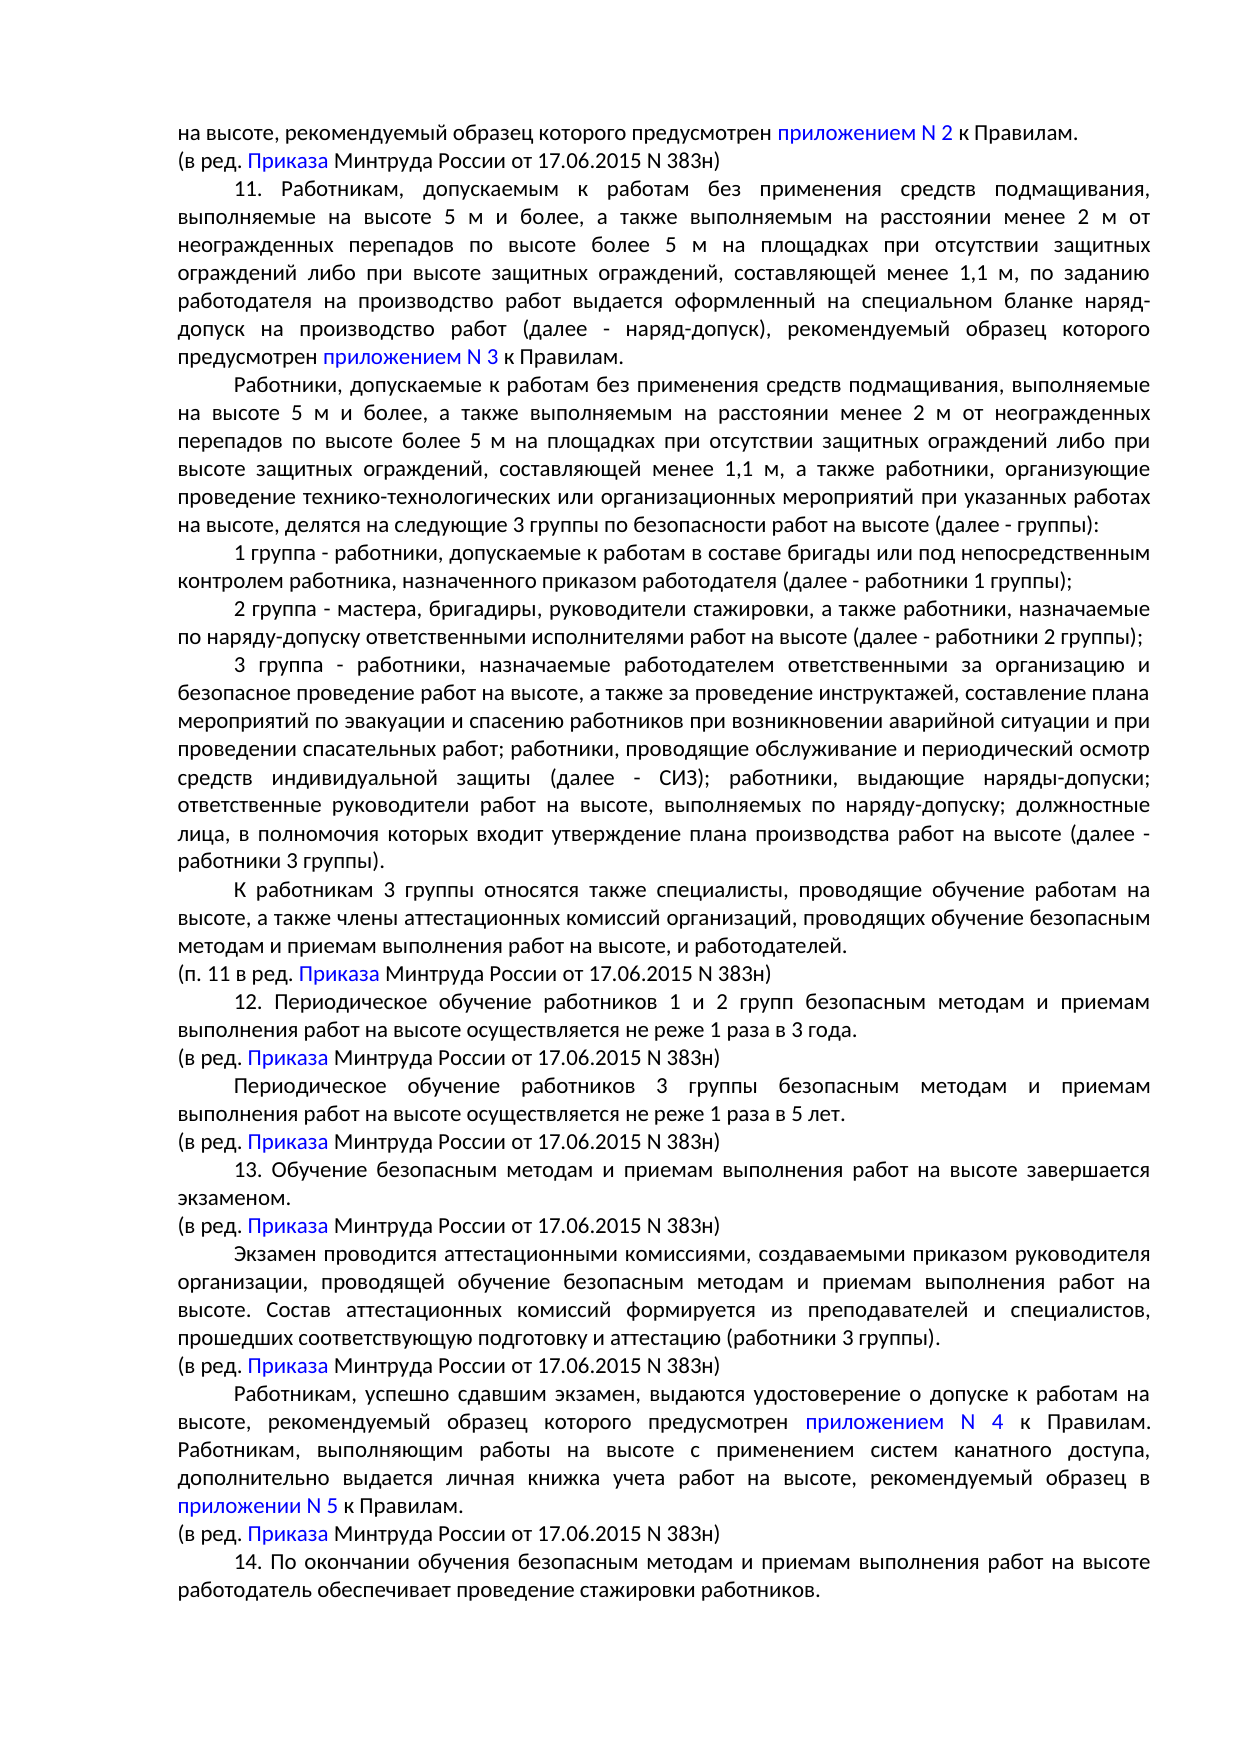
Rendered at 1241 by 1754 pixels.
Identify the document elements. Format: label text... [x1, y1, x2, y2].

text Экзамен проводится аттестационными комиссиями, создаваемыми приказом руководителя организации, проводящей обучение безопасным методам и приемам выполнения работ на высоте. Состав аттестационных комиссий формируется из преподавателей и специалистов, прошедших соответствующую подготовку и аттестацию (работники 3 группы). [177, 1239, 1152, 1351]
text 1 группа - работники, допускаемые к работам в составе бригады или под непосредственным контролем работника, назначенного приказом работодателя (далее - работники 1 группы); [177, 538, 1152, 594]
text (п. 11 в ред. Приказа Минтруда России от 17.06.2015 N 383н) [177, 959, 1152, 987]
text 12. Периодическое обучение работников 1 и 2 групп безопасным методам и приемам выполнения работ на высоте осуществляется не реже 1 раза в 3 года. [177, 987, 1152, 1043]
text (в ред. Приказа Минтруда России от 17.06.2015 N 383н) [177, 1127, 1152, 1155]
text 13. Обучение безопасным методам и приемам выполнения работ на высоте завершается экзаменом. [177, 1155, 1152, 1211]
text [177, 118, 1152, 146]
text Работники, допускаемые к работам без применения средств подмащивания, выполняемые на высоте 5 м и более, а также выполняемым на расстоянии менее 2 м от неогражденных перепадов по высоте более 5 м на площадках при отсутствии защитных ограждений либо при высоте защитных ограждений, составляющей менее 1,1 м, а также работники, организующие проведение технико-технологических или организационных мероприятий при указанных работах на высоте, делятся на следующие 3 группы по безопасности работ на высоте (далее - группы): [177, 370, 1152, 538]
text 2 группа - мастера, бригадиры, руководители стажировки, а также работники, назначаемые по наряду-допуску ответственными исполнителями работ на высоте (далее - работники 2 группы); [177, 594, 1152, 651]
text (в ред. Приказа Минтруда России от 17.06.2015 N 383н) [177, 1351, 1152, 1379]
text Периодическое обучение работников 3 группы безопасным методам и приемам выполнения работ на высоте осуществляется не реже 1 раза в 5 лет. [177, 1071, 1152, 1127]
text (в ред. Приказа Минтруда России от 17.06.2015 N 383н) [177, 1043, 1152, 1071]
text (в ред. Приказа Минтруда России от 17.06.2015 N 383н) [177, 1519, 1152, 1547]
text (в ред. Приказа Минтруда России от 17.06.2015 N 383н) [177, 1211, 1152, 1239]
text К работникам 3 группы относятся также специалисты, проводящие обучение работам на высоте, а также члены аттестационных комиссий организаций, проводящих обучение безопасным методам и приемам выполнения работ на высоте, и работодателей. [177, 875, 1152, 959]
text Работникам, успешно сдавшим экзамен, выдаются удостоверение о допуске к работам на высоте, рекомендуемый образец которого предусмотрен приложением N 4 к Правилам. Работникам, выполняющим работы на высоте с применением систем канатного доступа, дополнительно выдается личная книжка учета работ на высоте, рекомендуемый образец в приложении N 5 к Правилам. [177, 1379, 1152, 1519]
text 3 группа - работники, назначаемые работодателем ответственными за организацию и безопасное проведение работ на высоте, а также за проведение инструктажей, составление плана мероприятий по эвакуации и спасению работников при возникновении аварийной ситуации и при проведении спасательных работ; работники, проводящие обслуживание и периодический осмотр средств индивидуальной защиты (далее - СИЗ); работники, выдающие наряды-допуски; ответственные руководители работ на высоте, выполняемых по наряду-допуску; должностные лица, в полномочия которых входит утверждение плана производства работ на высоте (далее - работники 3 группы). [177, 651, 1152, 875]
text 11. Работникам, допускаемым к работам без применения средств подмащивания, выполняемые на высоте 5 м и более, а также выполняемым на расстоянии менее 2 м от неогражденных перепадов по высоте более 5 м на площадках при отсутствии защитных ограждений либо при высоте защитных ограждений, составляющей менее 1,1 м, по заданию работодателя на производство работ выдается оформленный на специальном бланке наряд-допуск на производство работ (далее - наряд-допуск), рекомендуемый образец которого предусмотрен приложением N 3 к Правилам. [177, 174, 1152, 370]
text (в ред. Приказа Минтруда России от 17.06.2015 N 383н) [177, 146, 1152, 174]
text 14. По окончании обучения безопасным методам и приемам выполнения работ на высоте работодатель обеспечивает проведение стажировки работников. [177, 1547, 1152, 1603]
